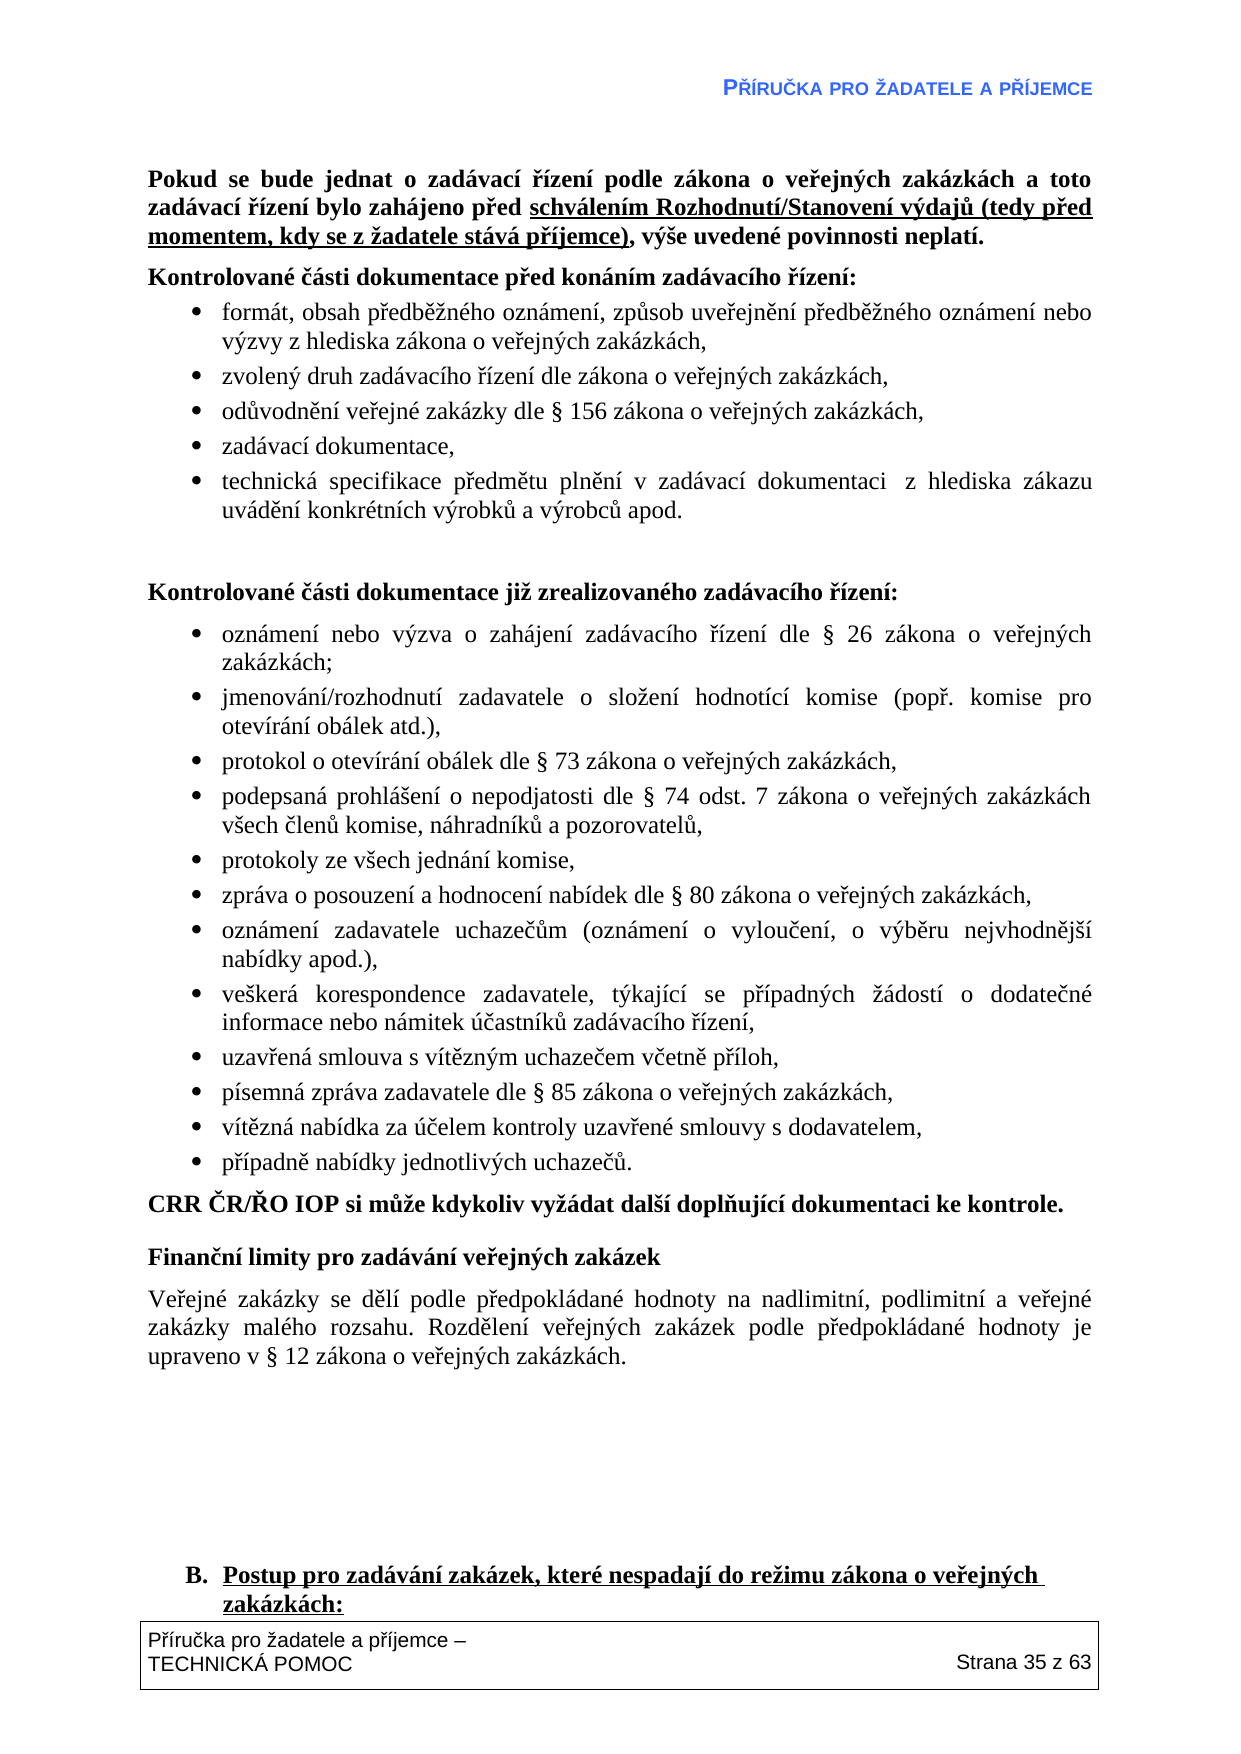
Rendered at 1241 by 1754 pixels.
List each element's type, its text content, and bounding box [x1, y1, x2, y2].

list zpráva o posouzení a hodnocení nabídek dle § 80 zákona o veřejných zakázkách, [192, 880, 1092, 909]
list uzavřená smlouva s vítězným uchazečem včetně příloh, [192, 1042, 1092, 1071]
list protokoly ze všech jednání komise, [192, 845, 1092, 874]
text CRR ČR/ŘO IOP si může kdykoliv vyžádat další doplňující dokumentaci ke kontrole. [148, 1189, 1092, 1217]
list písemná zpráva zadavatele dle § 85 zákona o veřejných zakázkách, [192, 1077, 1092, 1106]
list odůvodnění veřejné zakázky dle § 156 zákona o veřejných zakázkách, [192, 396, 1092, 425]
list formát, obsah předběžného oznámení, způsob uveřejnění předběžného oznámení nebo výzvy z hlediska zákona o veřejných zakázkách, [192, 297, 1092, 355]
list případně nabídky jednotlivých uchazečů. [192, 1147, 1092, 1176]
list zvolený druh zadávacího řízení dle zákona o veřejných zakázkách, [192, 361, 1092, 390]
list podepsaná prohlášení o nepodjatosti dle § 74 odst. 7 zákona o veřejných zakázkách všech členů komise, náhradníků a pozorovatelů, [192, 781, 1092, 839]
list oznámení nebo výzva o zahájení zadávacího řízení dle § 26 zákona o veřejných zakázkách; [192, 619, 1092, 676]
list oznámení zadavatele uchazečům (oznámení o vyloučení, o výběru nejvhodnější nabídky apod.), [192, 915, 1092, 972]
text Pokud se bude jednat o zadávací řízení podle zákona o veřejných zakázkách a toto zadávací řízení bylo zahájeno před schválením Rozhodnutí/Stanovení výdajů (tedy před momentem, kdy se z žadatele stává příjemce), výše uvedené povinnosti neplatí. [148, 164, 1093, 250]
list Postup pro zadávání zakázek, které nespadají do režimu zákona o veřejných zakázkách: [185, 1560, 1092, 1617]
text Kontrolované části dokumentace před konáním zadávacího řízení: [148, 262, 1104, 291]
text Finanční limity pro zadávání veřejných zakázek [148, 1242, 1092, 1271]
list jmenování/rozhodnutí zadavatele o složení hodnotící komise (popř. komise pro otevírání obálek atd.), [192, 682, 1092, 740]
list technická specifikace předmětu plnění v zadávací dokumentaci z hlediska zákazu uvádění konkrétních výrobků a výrobců apod. [192, 466, 1092, 524]
list zadávací dokumentace, [192, 431, 1092, 460]
list protokol o otevírání obálek dle § 73 zákona o veřejných zakázkách, [192, 746, 1092, 775]
text Kontrolované části dokumentace již zrealizovaného zadávacího řízení: [148, 577, 1092, 606]
list vítězná nabídka za účelem kontroly uzavřené smlouvy s dodavatelem, [192, 1112, 1092, 1141]
list veškerá korespondence zadavatele, týkající se případných žádostí o dodatečné informace nebo námitek účastníků zadávacího řízení, [192, 979, 1092, 1036]
text Veřejné zakázky se dělí podle předpokládané hodnoty na nadlimitní, podlimitní a veřejné zakázky malého rozsahu. Rozdělení veřejných zakázek podle předpokládané hodnoty je upraveno v § 12 zákona o veřejných zakázkách. [148, 1284, 1092, 1370]
